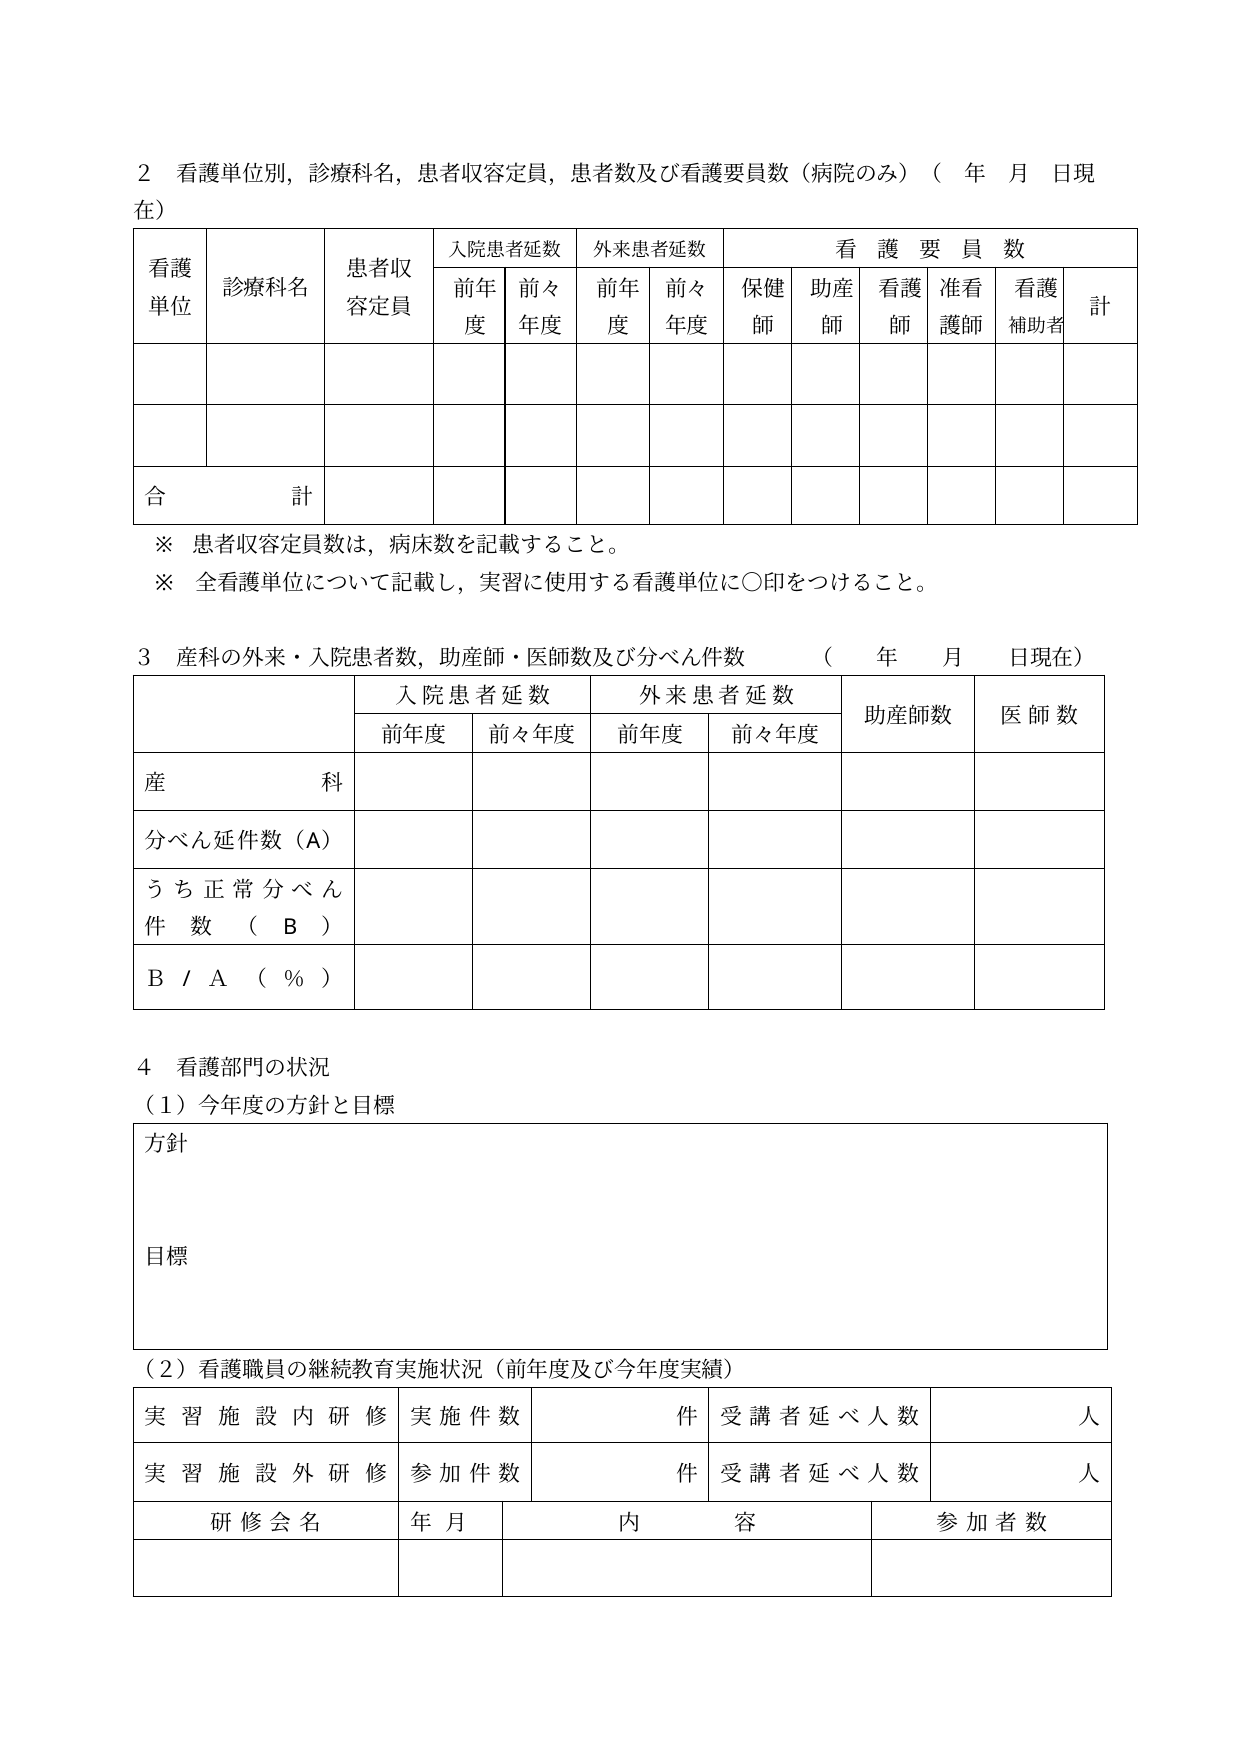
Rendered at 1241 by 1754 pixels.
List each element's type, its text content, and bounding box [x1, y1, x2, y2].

text （１）今年度の方針と目標 [133, 1085, 1107, 1122]
table_cell 前々年度 [709, 714, 841, 752]
table_header 診療科名 [207, 229, 324, 343]
table_cell [434, 467, 504, 523]
table_cell [434, 405, 504, 466]
table_header 助産師数 [842, 676, 974, 752]
table_cell [325, 344, 433, 404]
table_cell [207, 344, 324, 404]
table_cell [577, 344, 649, 404]
table_cell 看護補助者 [996, 268, 1063, 343]
table_cell 前年度 [577, 268, 649, 343]
table_cell 前年度 [591, 714, 708, 752]
table_cell [434, 344, 504, 404]
table_cell [709, 811, 841, 868]
table_cell [724, 467, 791, 523]
table_cell [650, 467, 723, 523]
table_cell 件 [532, 1443, 708, 1501]
table_cell [842, 753, 974, 809]
table_header 医師数 [975, 676, 1104, 752]
table_cell 助産師 [792, 268, 859, 343]
table_cell [724, 405, 791, 466]
table_cell [860, 405, 927, 466]
table_cell 研修会名 [134, 1502, 398, 1539]
table_cell 前々年度 [650, 268, 723, 343]
table_cell 准看 護師 [928, 268, 995, 343]
table_cell 計 [1064, 268, 1137, 343]
table_cell [709, 945, 841, 1009]
table_cell [577, 467, 649, 523]
table_cell [134, 1540, 398, 1596]
table_cell [355, 945, 472, 1009]
table_cell [872, 1540, 1111, 1596]
table_header 実習施設内研修 [134, 1388, 398, 1442]
table_cell [591, 811, 708, 868]
table_header 実施件数 [399, 1388, 531, 1442]
table_cell [724, 344, 791, 404]
table_cell [506, 405, 576, 466]
table_cell [506, 344, 576, 404]
text ３ 産科の外来・入院患者数，助産師・医師数及び分べん件数 （ 年 月 日現在） [133, 637, 1107, 674]
table_cell [842, 811, 974, 868]
table_cell [506, 467, 576, 523]
table_cell [134, 344, 206, 404]
table_cell [355, 869, 472, 944]
table_cell [860, 467, 927, 523]
table_header 外来患者延数 [591, 676, 841, 713]
table_cell [577, 405, 649, 466]
table_cell [975, 869, 1104, 944]
table_header 入院患者延数 [434, 229, 576, 267]
table_cell [650, 344, 723, 404]
text ４ 看護部門の状況 [133, 1047, 1107, 1085]
table_cell [975, 811, 1104, 868]
table_header 看護要員数 [724, 229, 1137, 267]
table_cell [842, 869, 974, 944]
table_cell 受講者延べ人数 [709, 1443, 930, 1501]
table_header 方針 目標 [134, 1124, 1107, 1348]
table_cell 合計 [134, 467, 324, 523]
table_cell [473, 945, 590, 1009]
text ２ 看護単位別，診療科名，患者収容定員，患者数及び看護要員数（病院のみ）（ 年 月 日現在） [133, 153, 1107, 228]
table_cell [996, 467, 1063, 523]
table_cell [996, 405, 1063, 466]
table_cell [473, 869, 590, 944]
table_cell [134, 405, 206, 466]
table_cell [975, 753, 1104, 809]
table_cell [975, 945, 1104, 1009]
table_cell 実習施設外研修 [134, 1443, 398, 1501]
table_cell 前々年度 [506, 268, 576, 343]
table_cell [503, 1540, 871, 1596]
table_cell [996, 344, 1063, 404]
table_cell 前年度 [355, 714, 472, 752]
text ※ 全看護単位について記載し，実習に使用する看護単位に○印をつけること。 [133, 562, 1107, 599]
table_cell [709, 869, 841, 944]
table_cell [928, 344, 995, 404]
table_cell 参加者数 [872, 1502, 1111, 1539]
list 患者収容定員数は，病床数を記載すること。 [155, 525, 1107, 562]
table_cell [860, 344, 927, 404]
table_cell [325, 467, 433, 523]
table_cell 年月 [399, 1502, 502, 1539]
table_cell 前々年度 [473, 714, 590, 752]
table_cell 分べん延件数（A） [134, 811, 354, 868]
table_cell 参加件数 [399, 1443, 531, 1501]
table_cell [1064, 344, 1137, 404]
table_header 人 [931, 1388, 1111, 1442]
table_header 入院患者延数 [355, 676, 590, 713]
text （２）看護職員の継続教育実施状況（前年度及び今年度実績） [133, 1350, 1107, 1387]
table_header 外来患者延数 [577, 229, 723, 267]
table_cell うち正常分べん 件数（B） [134, 869, 354, 944]
table_cell 看護師 [860, 268, 927, 343]
table_cell [473, 811, 590, 868]
table_cell [842, 945, 974, 1009]
table_header 受講者延べ人数 [709, 1388, 930, 1442]
table_cell 人 [931, 1443, 1111, 1501]
table_cell [591, 869, 708, 944]
table_cell [1064, 405, 1137, 466]
table_cell 前年度 [434, 268, 504, 343]
table_cell [928, 467, 995, 523]
table_cell 産科 [134, 753, 354, 809]
table_cell [399, 1540, 502, 1596]
table_cell [792, 467, 859, 523]
table_cell [792, 344, 859, 404]
table_header 患者収容定員 [325, 229, 433, 343]
table_cell [650, 405, 723, 466]
table_cell [473, 753, 590, 809]
table_cell Ｂ/Ａ（％） [134, 945, 354, 1009]
table_header 看護 単位 [134, 229, 206, 343]
table_cell [1064, 467, 1137, 523]
table_header [134, 676, 354, 752]
table_cell [207, 405, 324, 466]
table_cell 内容 [503, 1502, 871, 1539]
table_cell [355, 753, 472, 809]
table_cell [928, 405, 995, 466]
table_cell [591, 945, 708, 1009]
table_cell [709, 753, 841, 809]
table_cell [325, 405, 433, 466]
table_cell 保健師 [724, 268, 791, 343]
table_header 件 [532, 1388, 708, 1442]
table_cell [792, 405, 859, 466]
table_cell [591, 753, 708, 809]
table_cell [355, 811, 472, 868]
